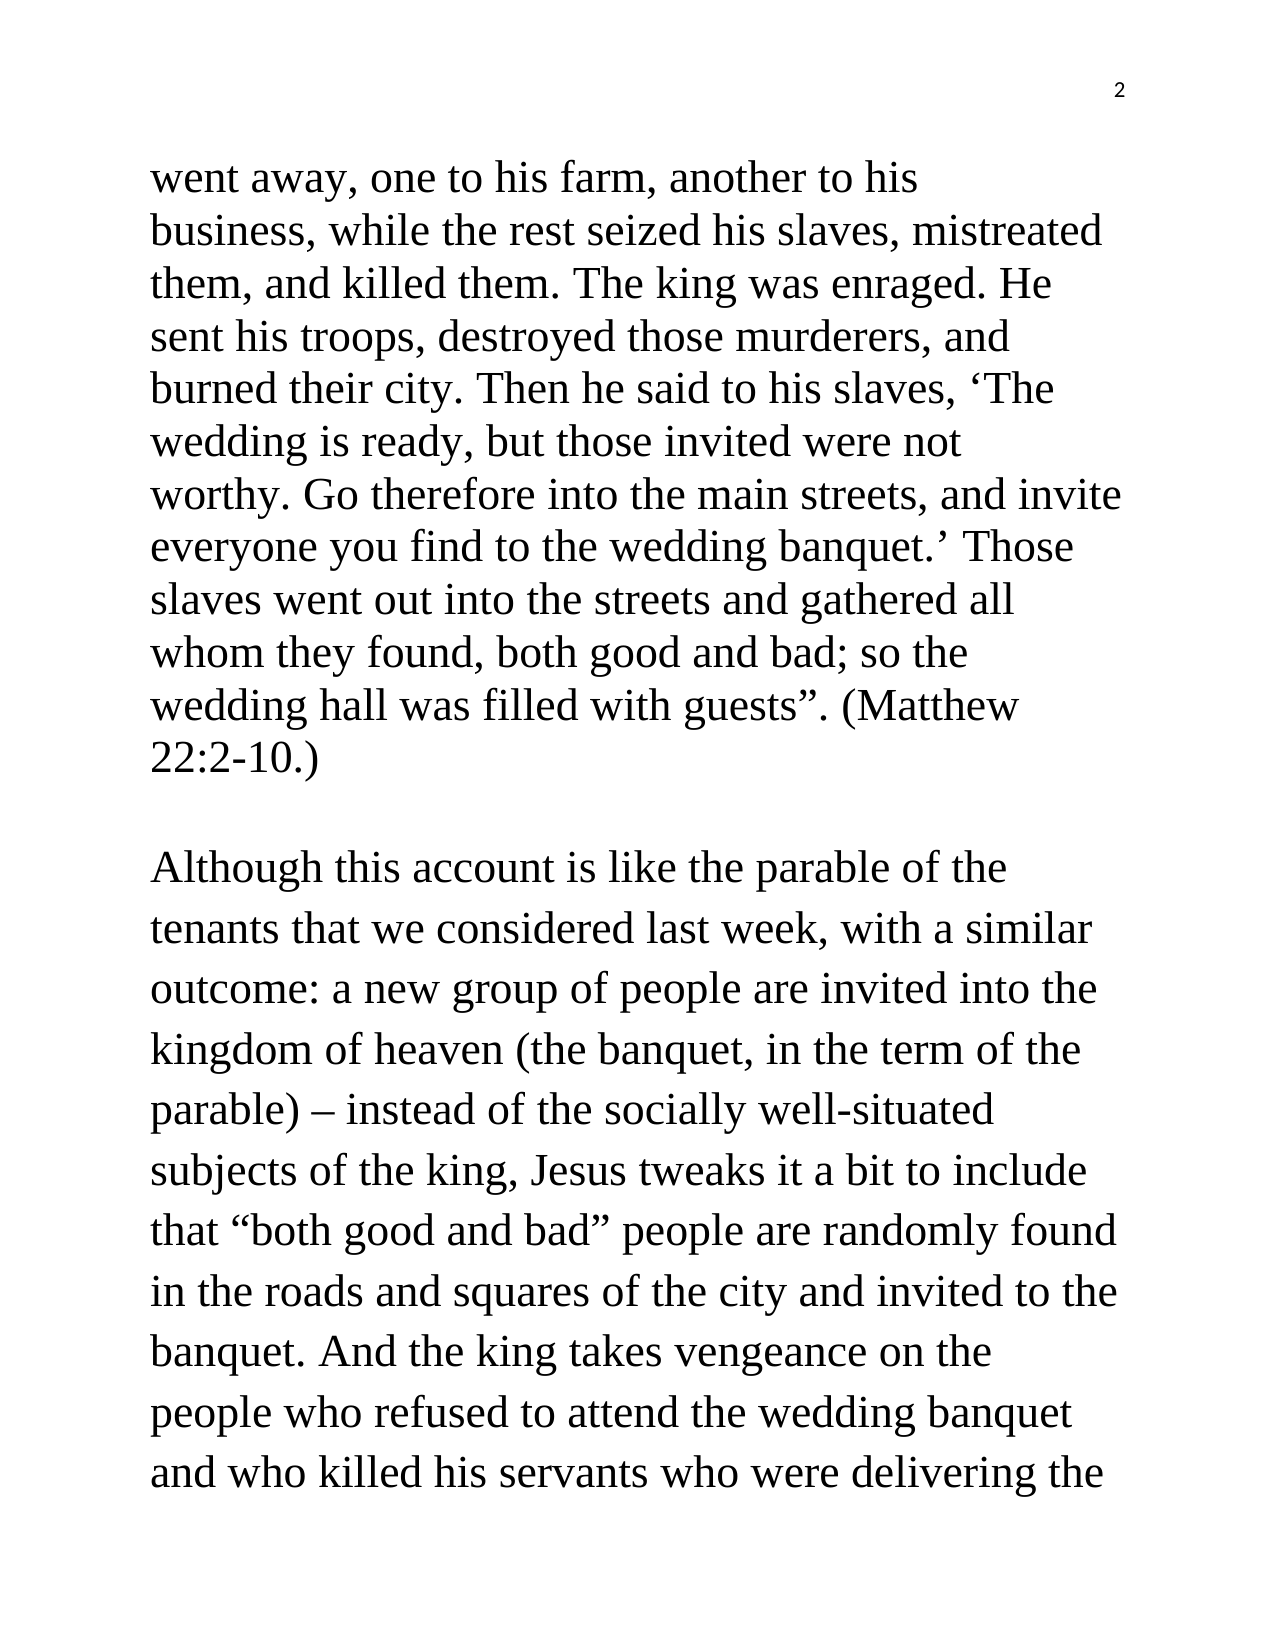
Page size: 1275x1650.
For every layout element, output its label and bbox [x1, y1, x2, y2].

text [150, 840, 1125, 1498]
text [150, 150, 1125, 782]
